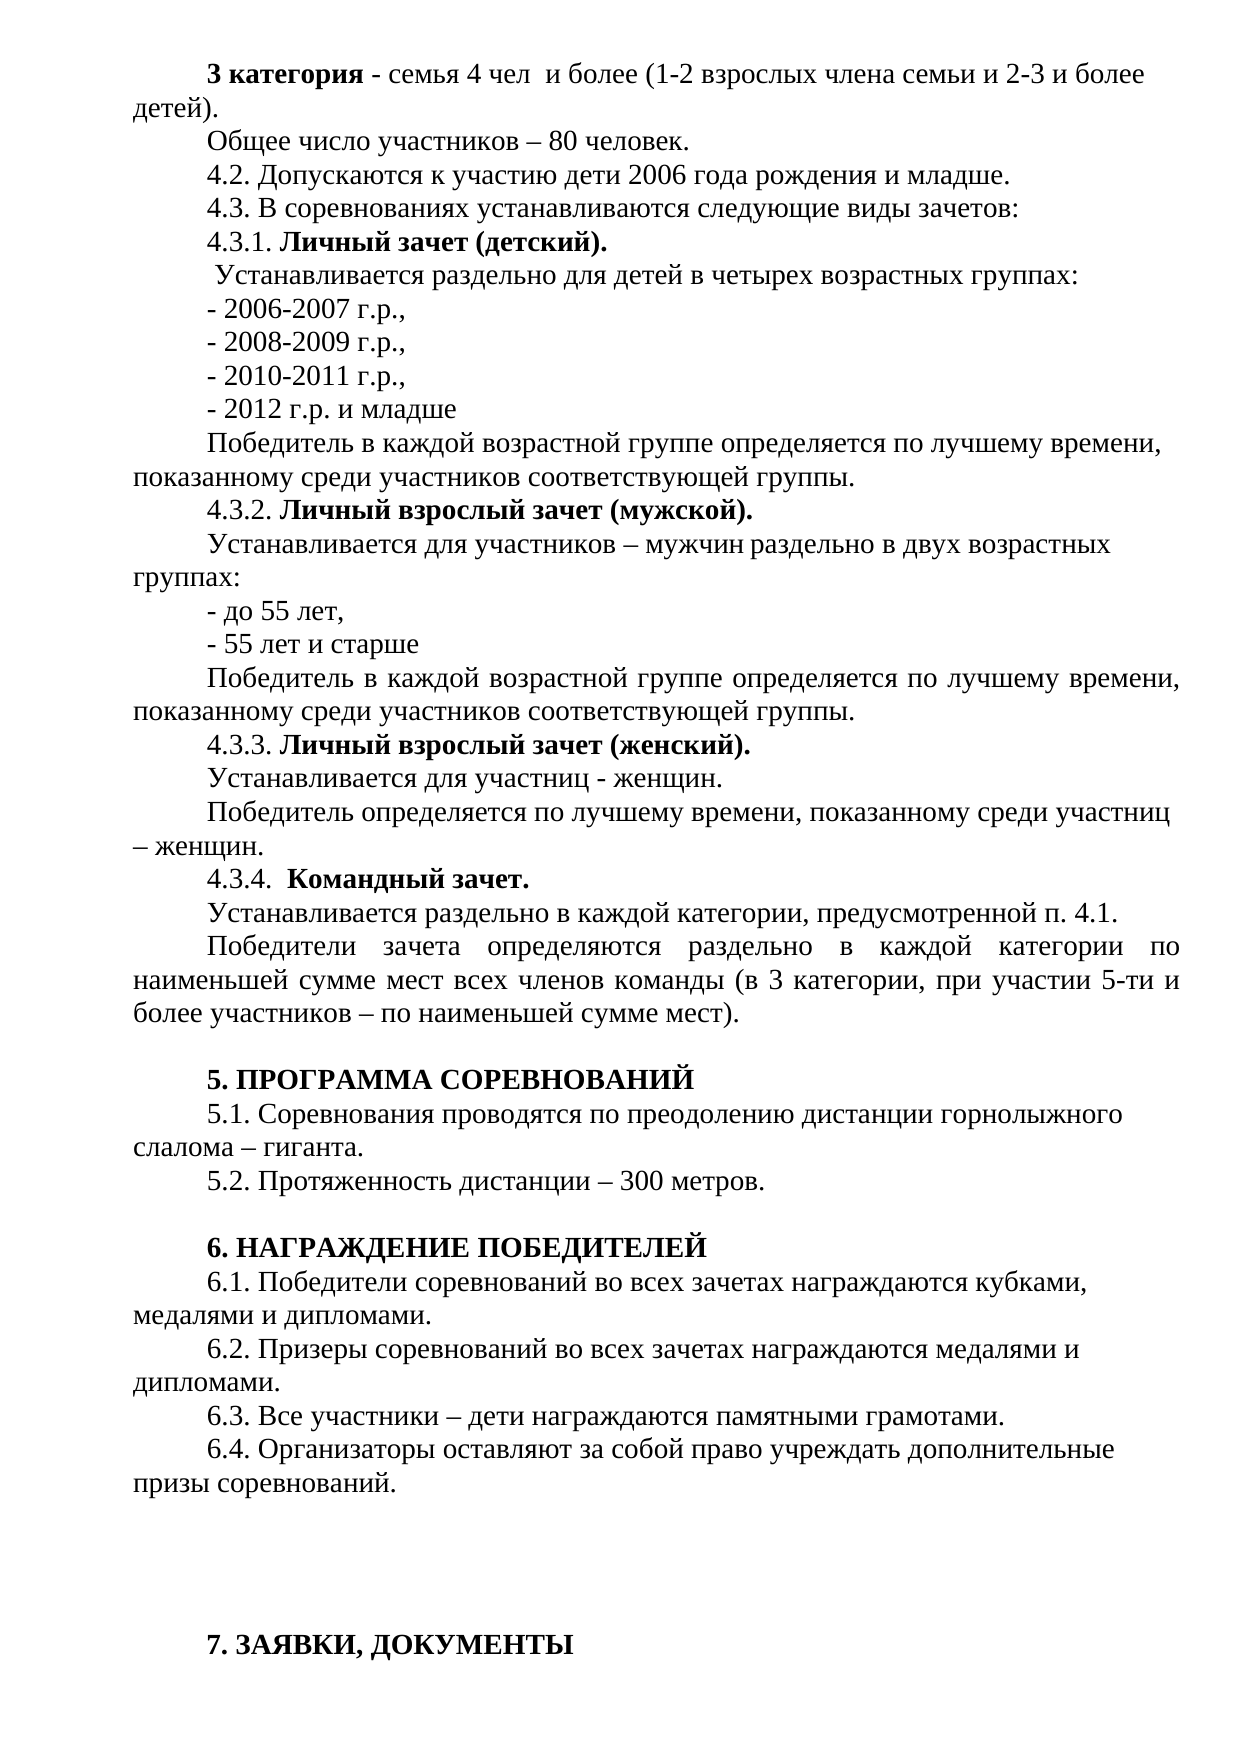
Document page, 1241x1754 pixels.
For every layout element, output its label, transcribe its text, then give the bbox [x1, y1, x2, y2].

text - 55 лет и старше [133, 626, 1181, 660]
text - до 55 лет, [133, 593, 1181, 626]
text 4.3.1. Личный зачет (детский). [133, 224, 1181, 257]
text Общее число участников – 80 человек. [133, 123, 1181, 157]
text 6.2. Призеры соревнований во всех зачетах награждаются медалями и дипломами. [133, 1331, 1181, 1398]
text Победитель в каждой возрастной группе определяется по лучшему времени, показанному среди участников соответствующей группы. [133, 660, 1181, 727]
text Победитель в каждой возрастной группе определяется по лучшему времени, показанному среди участников соответствующей группы. [133, 425, 1181, 492]
text Устанавливается раздельно для детей в четырех возрастных группах: [133, 257, 1181, 291]
text - 2006-2007 г.р., [133, 291, 1181, 324]
text 5.2. Протяженность дистанции – 300 метров. [133, 1163, 1181, 1197]
text 4.3. В соревнованиях устанавливаются следующие виды зачетов: [133, 190, 1181, 224]
text - 2008-2009 г.р., [133, 324, 1181, 358]
text 6.1. Победители соревнований во всех зачетах награждаются кубками, медалями и дипломами. [133, 1264, 1181, 1331]
text - 2012 г.р. и младше [133, 392, 1181, 425]
text 5. ПРОГРАММА СОРЕВНОВАНИЙ [133, 1062, 1181, 1096]
text Устанавливается для участников – мужчин раздельно в двух возрастных группах: [133, 526, 1181, 593]
text 4.3.2. Личный взрослый зачет (мужской). [133, 492, 1181, 526]
text Победители зачета определяются раздельно в каждой категории по наименьшей сумме мест всех членов команды (в 3 категории, при участии 5-ти и более участников – по наименьшей сумме мест). [133, 928, 1181, 1029]
text 7. ЗАЯВКИ, ДОКУМЕНТЫ [133, 1627, 1181, 1661]
text 6. НАГРАЖДЕНИЕ ПОБЕДИТЕЛЕЙ [133, 1230, 1181, 1264]
text 4.3.4. Командный зачет. [133, 861, 1181, 895]
text Победитель определяется по лучшему времени, показанному среди участниц – женщин. [133, 794, 1181, 861]
text 3 категория - семья 4 чел и более (1-2 взрослых члена семьи и 2-3 и более детей). [133, 56, 1181, 123]
text Устанавливается раздельно в каждой категории, предусмотренной п. 4.1. [133, 895, 1181, 928]
text 5.1. Соревнования проводятся по преодолению дистанции горнолыжного слалома – гиганта. [133, 1096, 1181, 1163]
text Устанавливается для участниц - женщин. [133, 761, 1181, 794]
text 4.3.3. Личный взрослый зачет (женский). [133, 727, 1181, 761]
text - 2010-2011 г.р., [133, 358, 1181, 392]
text 4.2. Допускаются к участию дети 2006 года рождения и младше. [133, 157, 1181, 190]
text 6.3. Все участники – дети награждаются памятными грамотами. [133, 1398, 1181, 1431]
text 6.4. Организаторы оставляют за собой право учреждать дополнительные призы соревнований. [133, 1431, 1181, 1498]
